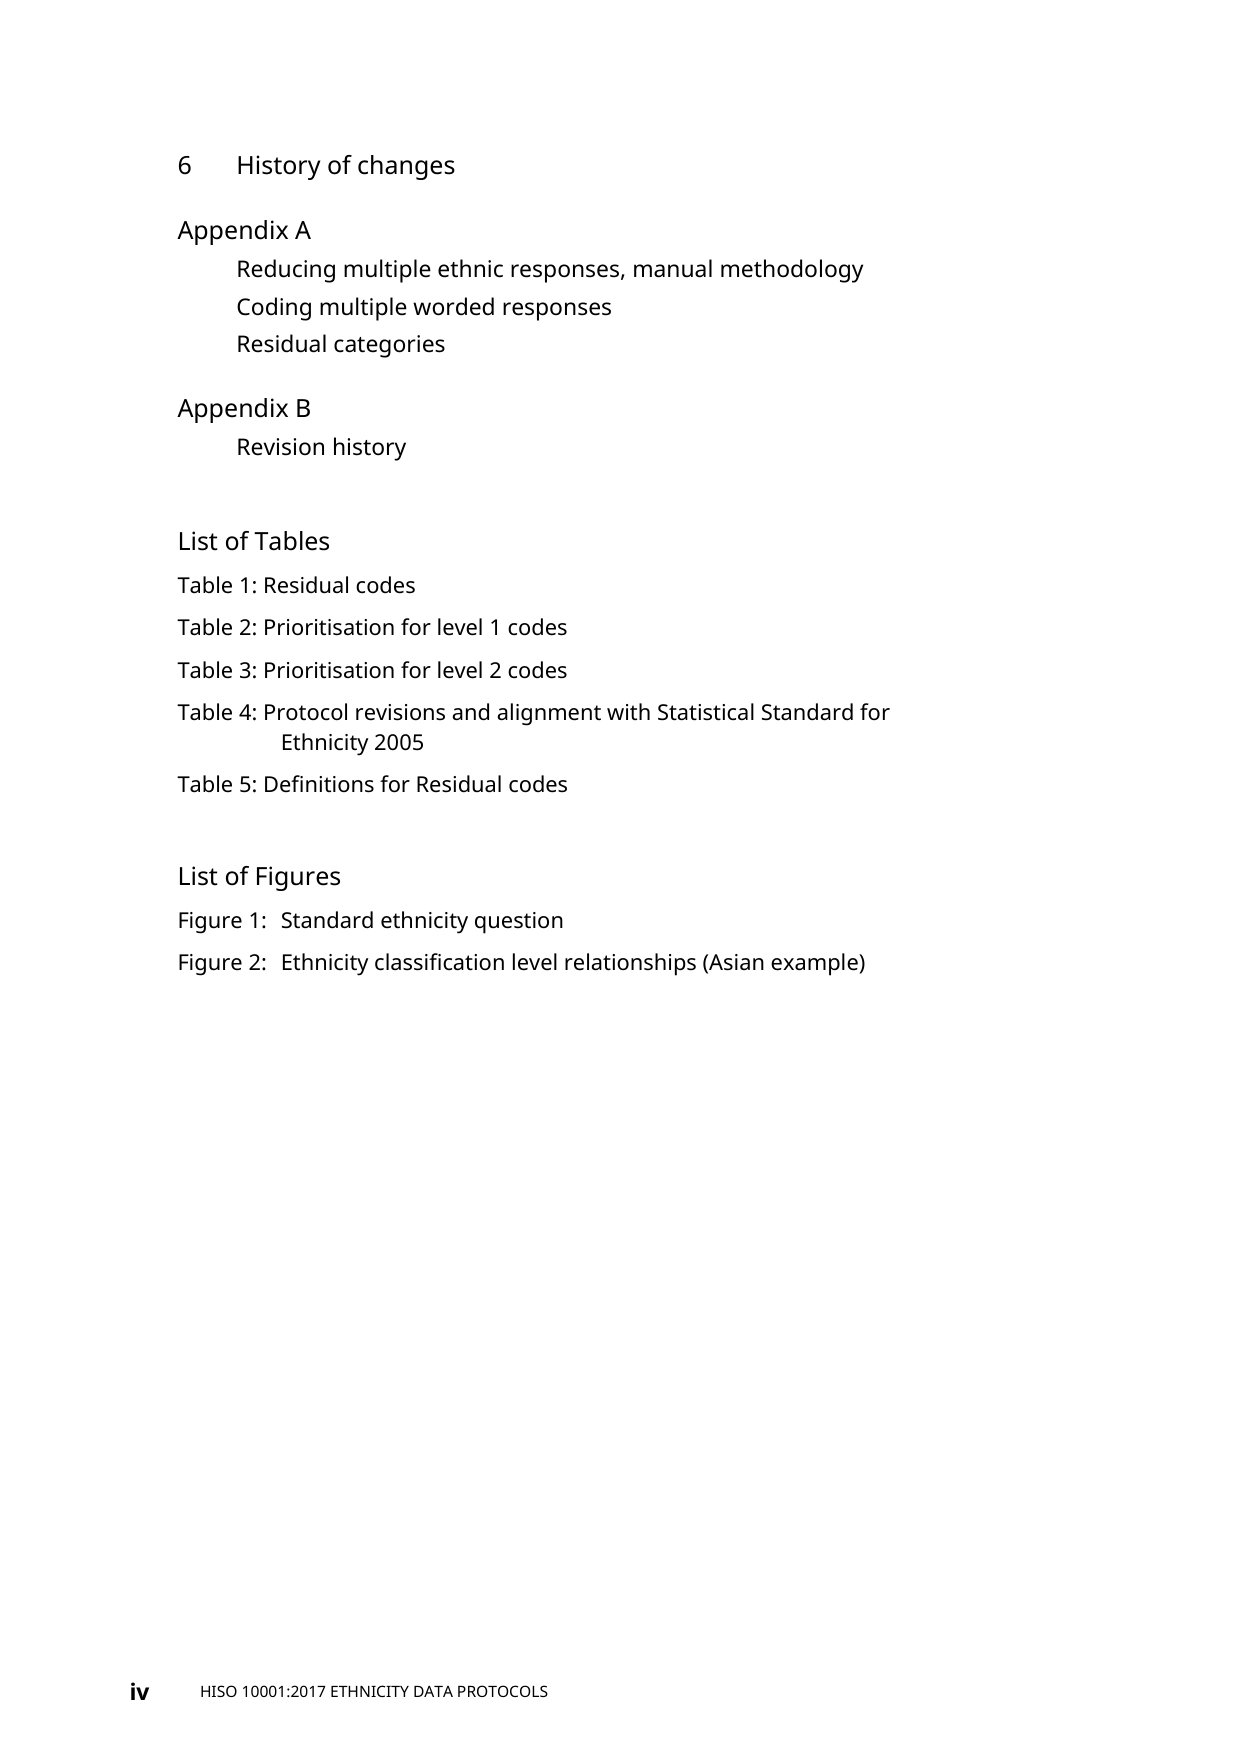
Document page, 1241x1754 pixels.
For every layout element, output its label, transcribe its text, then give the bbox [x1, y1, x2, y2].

text Reducing multiple ethnic responses, manual methodology 33 [236, 253, 959, 284]
text Table 1: Residual codes 20 [177, 570, 959, 600]
text Figure 2: Ethnicity classification level relationships (Asian example) 17 [177, 947, 959, 977]
text 6 History of changes 30 [177, 148, 959, 182]
text List of Tables [177, 523, 959, 557]
text Table 4: Protocol revisions and alignment with Statistical Standard for Ethnicity 2005 30 [177, 697, 959, 756]
text Table 3: Prioritisation for level 2 codes 27 [177, 654, 959, 684]
text Appendix A 33 [177, 213, 959, 247]
text List of Figures [177, 858, 959, 892]
text Coding multiple worded responses 35 [236, 291, 959, 322]
text Revision history 37 [236, 431, 959, 462]
text Appendix B 37 [177, 391, 959, 425]
text Residual categories 36 [236, 328, 959, 359]
text Figure 1: Standard ethnicity question 10 [177, 905, 959, 935]
text Table 2: Prioritisation for level 1 codes 27 [177, 612, 959, 642]
text Table 5: Definitions for Residual codes 36 [177, 769, 959, 799]
